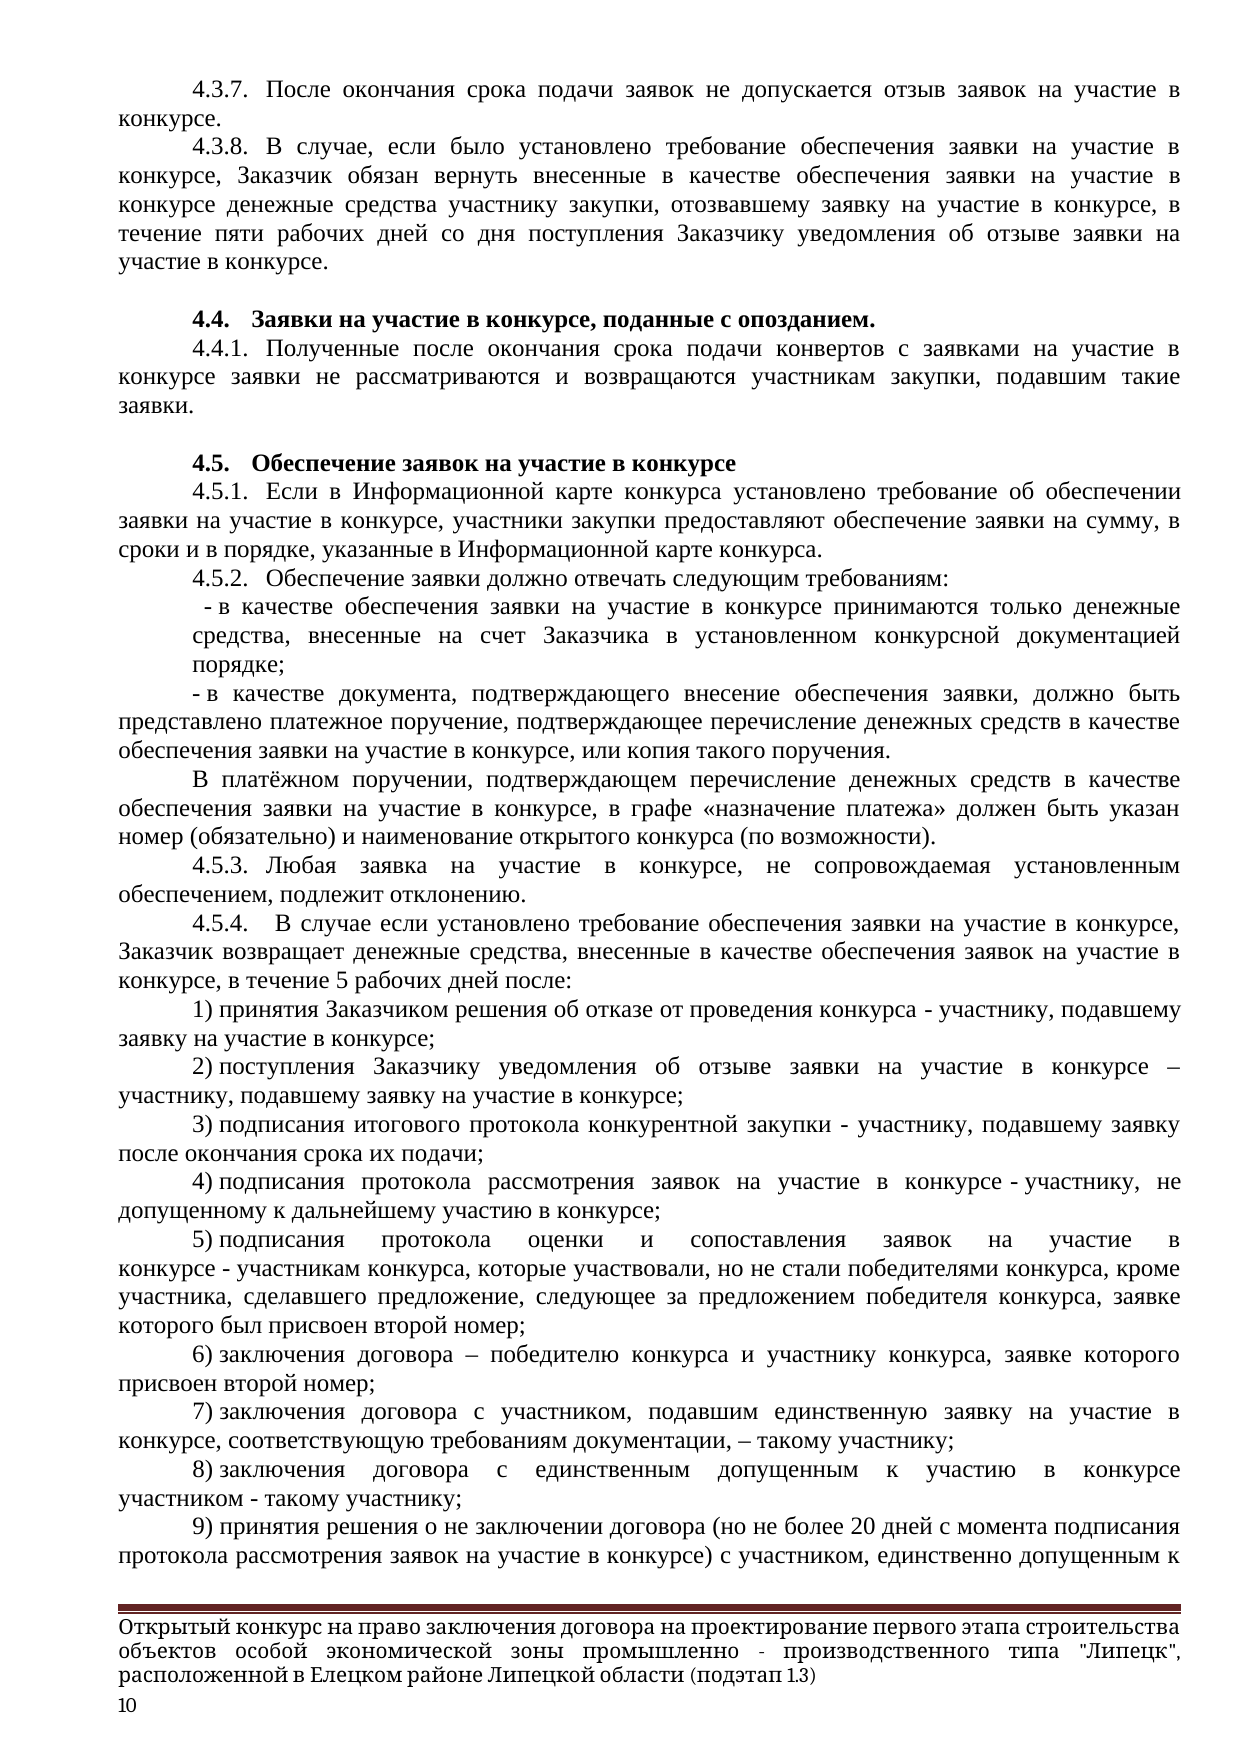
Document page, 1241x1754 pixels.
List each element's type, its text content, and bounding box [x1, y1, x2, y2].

text 6) заключения договора – победителю конкурса и участнику конкурса, заявке которого присвоен второй номер; [118, 1339, 1181, 1396]
text 4) подписания протокола рассмотрения заявок на участие в конкурсе - участнику, не допущенному к дальнейшему участию в конкурсе; [118, 1166, 1181, 1224]
text - в качестве документа, подтверждающего внесение обеспечения заявки, должно быть представлено платежное поручение, подтверждающее перечисление денежных средств в качестве обеспечения заявки на участие в конкурсе, или копия такого поручения. [118, 678, 1181, 764]
text - в качестве обеспечения заявки на участие в конкурсе принимаются только денежные средства, внесенные на счет Заказчика в установленном конкурсной документацией порядке; [192, 591, 1181, 678]
list Полученные после окончания срока подачи конвертов с заявками на участие в конкурсе заявки не рассматриваются и возвращаются участникам закупки, подавшим такие заявки. [118, 333, 1181, 419]
list В случае, если было установлено требование обеспечения заявки на участие в конкурсе, Заказчик обязан вернуть внесенные в качестве обеспечения заявки на участие в конкурсе денежные средства участнику закупки, отозвавшему заявку на участие в конкурсе, в течение пяти рабочих дней со дня поступления Заказчику уведомления об отзыве заявки на участие в конкурсе. [118, 131, 1181, 275]
list В случае если установлено требование обеспечения заявки на участие в конкурсе, Заказчик возвращает денежные средства, внесенные в качестве обеспечения заявок на участие в конкурсе, в течение 5 рабочих дней после: [118, 908, 1181, 994]
text В платёжном поручении, подтверждающем перечисление денежных средств в качестве обеспечения заявки на участие в конкурсе, в графе «назначение платежа» должен быть указан номер (обязательно) и наименование открытого конкурса (по возможности). [118, 764, 1181, 850]
list Заявки на участие в конкурсе, поданные с опозданием. [118, 304, 1181, 333]
text 1) принятия Заказчиком решения об отказе от проведения конкурса - участнику, подавшему заявку на участие в конкурсе; [118, 994, 1181, 1051]
list Любая заявка на участие в конкурсе, не сопровождаемая установленным обеспечением, подлежит отклонению. [118, 850, 1181, 908]
list Обеспечение заявки должно отвечать следующим требованиям: [118, 563, 1181, 591]
list После окончания срока подачи заявок не допускается отзыв заявок на участие в конкурсе. [118, 74, 1181, 131]
text 7) заключения договора с участником, подавшим единственную заявку на участие в конкурсе, соответствующую требованиям документации, – такому участнику; [118, 1396, 1181, 1454]
text 8) заключения договора с единственным допущенным к участию в конкурсе участником - такому участнику; [118, 1454, 1181, 1511]
text 2) поступления Заказчику уведомления об отзыве заявки на участие в конкурсе – участнику, подавшему заявку на участие в конкурсе; [118, 1051, 1181, 1109]
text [118, 1511, 1181, 1569]
list Если в Информационной карте конкурса установлено требование об обеспечении заявки на участие в конкурсе, участники закупки предоставляют обеспечение заявки на сумму, в сроки и в порядке, указанные в Информационной карте конкурса. [118, 476, 1181, 563]
text 5) подписания протокола оценки и сопоставления заявок на участие в конкурсе - участникам конкурса, которые участвовали, но не стали победителями конкурса, кроме участника, сделавшего предложение, следующее за предложением победителя конкурса, заявке которого был присвоен второй номер; [118, 1224, 1181, 1339]
text 3) подписания итогового протокола конкурентной закупки - участнику, подавшему заявку после окончания срока их подачи; [118, 1109, 1181, 1166]
list Обеспечение заявок на участие в конкурсе [118, 448, 1181, 476]
